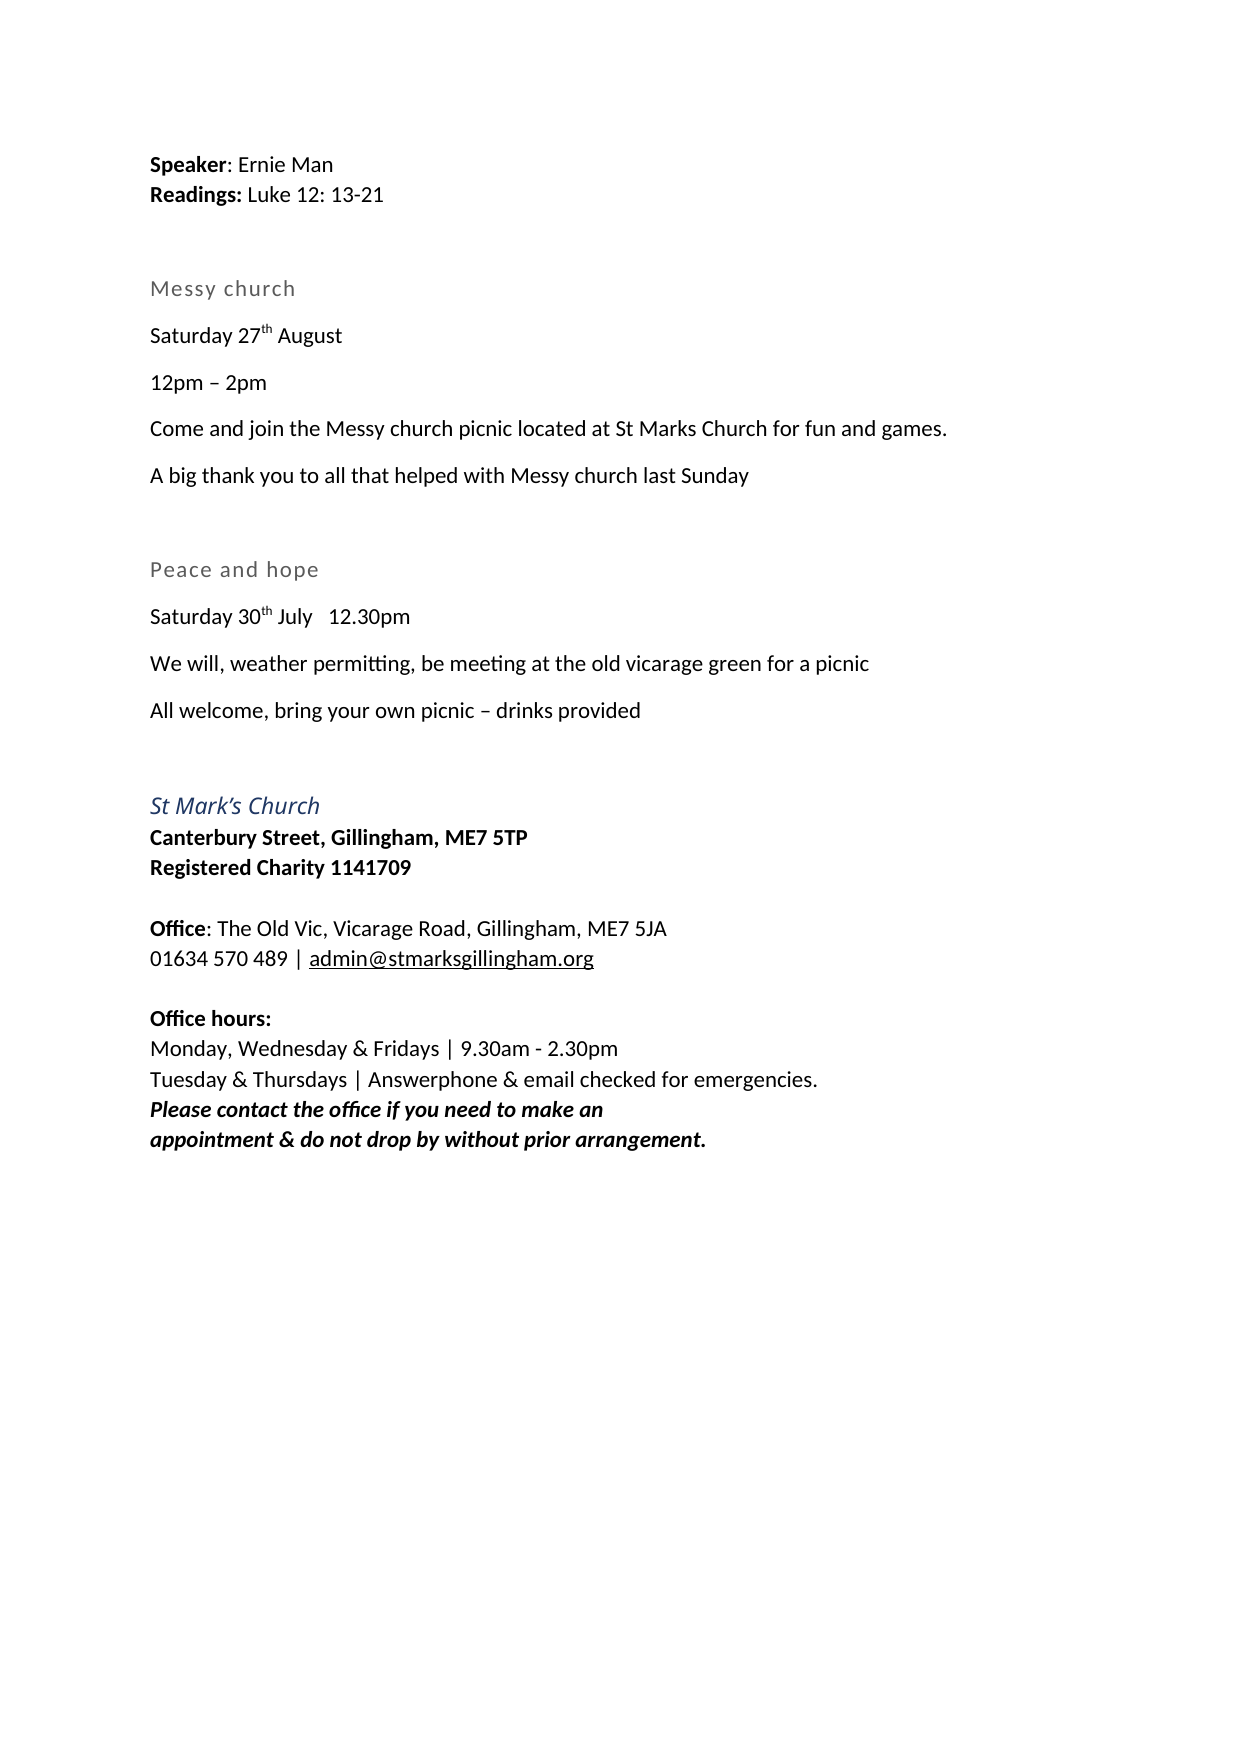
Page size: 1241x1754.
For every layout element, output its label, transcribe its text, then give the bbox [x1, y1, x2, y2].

text Come and join the Messy church picnic located at St Marks Church for fun and games. [150, 414, 1090, 443]
text We will, weather permitting, be meeting at the old vicarage green for a picnic [150, 649, 1090, 677]
text Saturday 30th July 12.30pm [150, 602, 1090, 630]
text Saturday 27th August [150, 321, 1090, 349]
text 12pm – 2pm [150, 368, 1090, 396]
text St Mark’s Church Canterbury Street, Gillingham, ME7 5TP Registered Charity 1141709 Office: The Old Vic, Vicarage Road, Gillingham, ME7 5JA 01634 570 489 | admin@stmarksgillingham.org Office hours: Monday, Wednesday & Fridays | 9.30am - 2.30pm Tuesday & Thursdays | Answerphone & email checked for emergencies. Please contact the office if you need to make an appointment & do not drop by without prior arrangement. [150, 789, 1090, 1153]
subtitle Peace and hope [150, 555, 1090, 583]
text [150, 150, 1090, 208]
text A big thank you to all that helped with Messy church last Sunday [150, 461, 1090, 489]
text All welcome, bring your own picnic – drinks provided [150, 696, 1090, 724]
subtitle Messy church [150, 274, 1090, 302]
